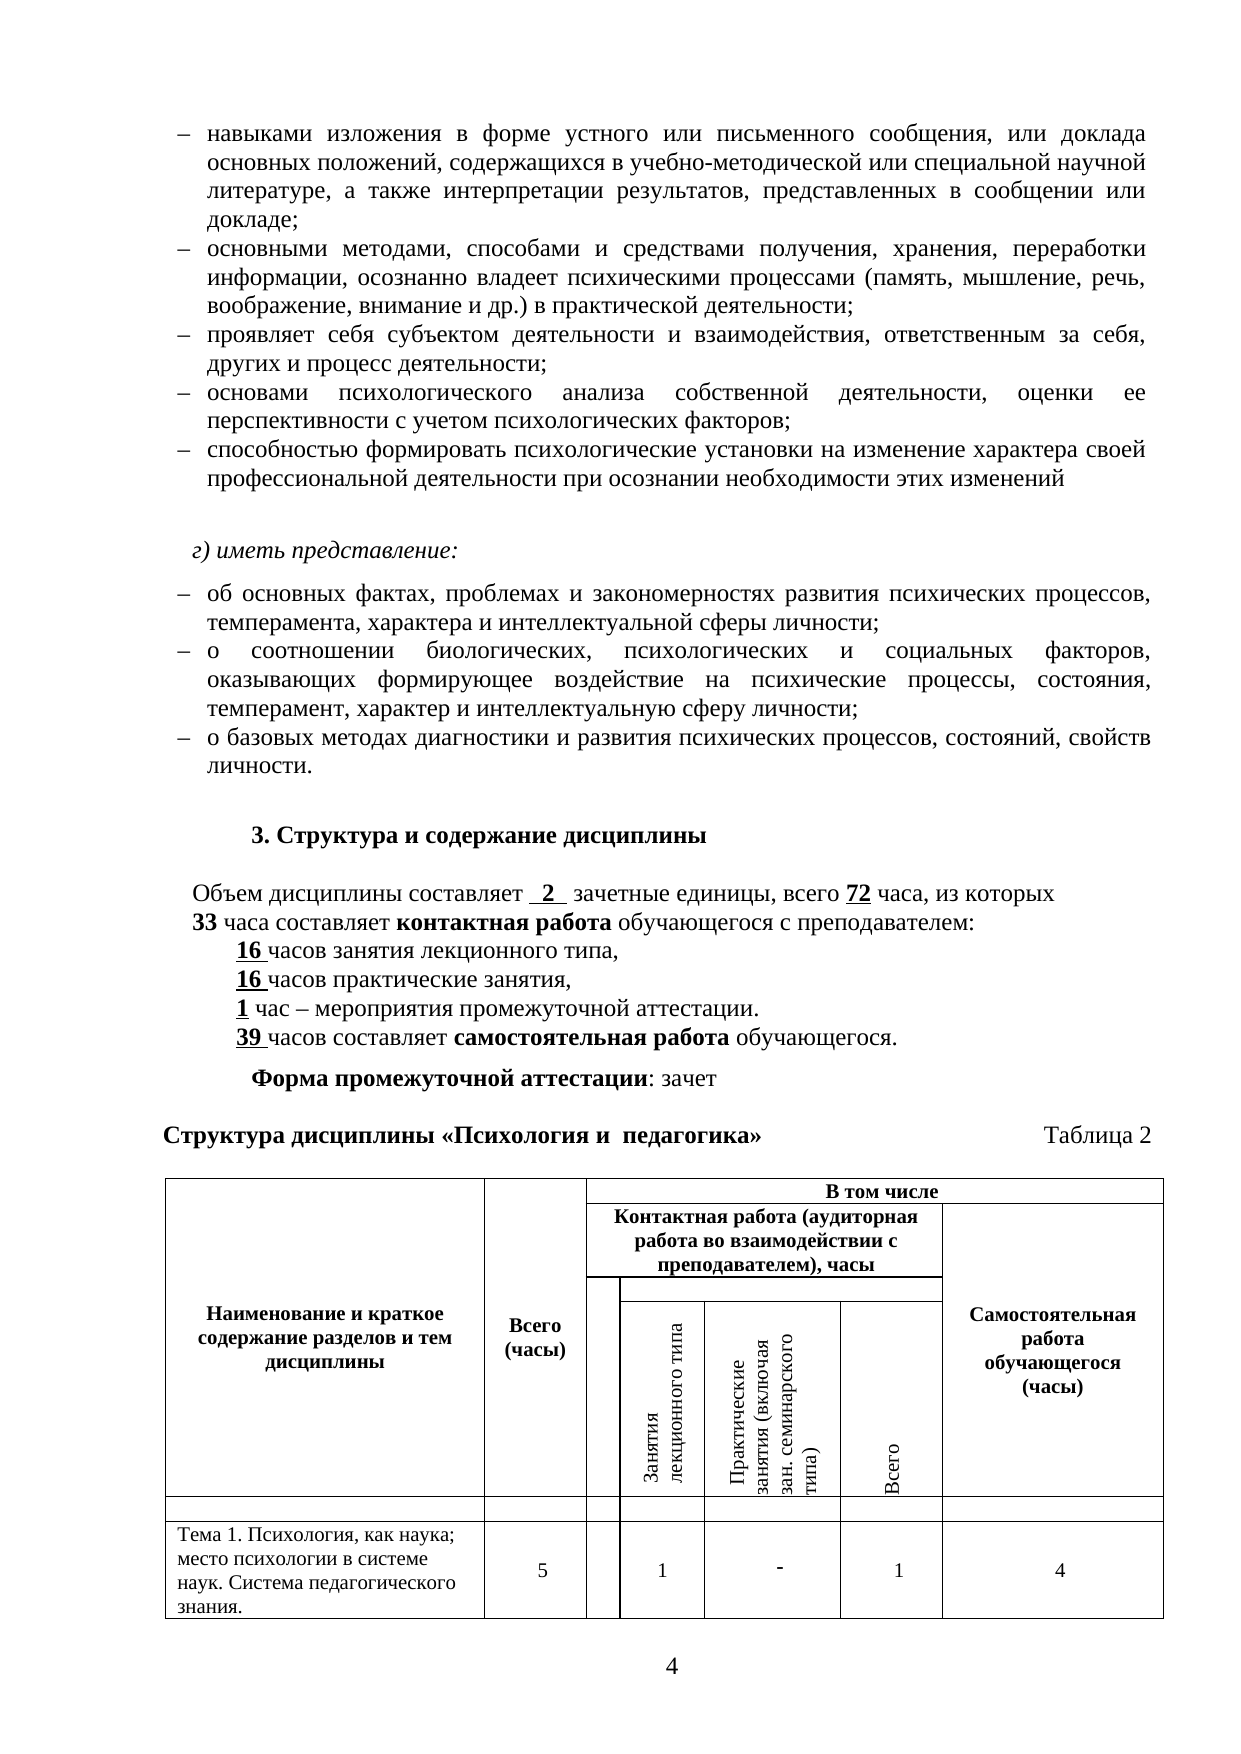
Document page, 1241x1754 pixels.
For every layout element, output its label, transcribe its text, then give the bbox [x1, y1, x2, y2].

table_cell [621, 1497, 704, 1521]
table_cell 1 [621, 1522, 704, 1618]
table_cell Контактная работа (аудиторная работа во взаимодействии с преподавателем), часы [587, 1204, 942, 1276]
table_cell Занятия лекционного типа [621, 1302, 704, 1496]
list способностью формировать психологические установки на изменение характера своей профессиональной деятельности при осознании необходимости этих изменений [177, 434, 1147, 492]
text Объем дисциплины составляет 2 зачетные единицы, всего 72 часа, из которых [118, 878, 1152, 907]
table_cell [705, 1522, 840, 1618]
table_cell [943, 1497, 1163, 1521]
table_cell 5 [485, 1522, 586, 1618]
text 33 часа составляет контактная работа обучающегося с преподавателем: [118, 907, 1152, 936]
list основными методами, способами и средствами получения, хранения, переработки информации, осознанно владеет психическими процессами (память, мышление, речь, воображение, внимание и др.) в практической деятельности; [177, 233, 1147, 319]
list основами психологического анализа собственной деятельности, оценки ее перспективности с учетом психологических факторов; [177, 377, 1147, 434]
table_cell [587, 1278, 619, 1496]
list проявляет себя субъектом деятельности и взаимодействия, ответственным за себя, других и процесс деятельности; [177, 319, 1147, 377]
table_cell Всего [841, 1302, 942, 1496]
table_cell [621, 1278, 942, 1301]
table_cell Практические занятия (включая зан. семинарского типа) [705, 1302, 840, 1496]
table_cell [485, 1497, 586, 1521]
list о соотношении биологических, психологических и социальных факторов, оказывающих формирующее воздействие на психические процессы, состояния, темперамент, характер и интеллектуальную сферу личности; [177, 636, 1152, 722]
text 16 часов практические занятия, [236, 964, 1152, 993]
text 1 час – мероприятия промежуточной аттестации. [236, 993, 1152, 1022]
table_header Всего (часы) [485, 1179, 586, 1496]
text Структура дисциплины «Психология и педагогика» Таблица 2 [118, 1121, 1152, 1149]
table_cell [166, 1497, 484, 1521]
text 39 часов составляет самостоятельная работа обучающегося. [236, 1022, 1152, 1051]
text г) иметь представление: [118, 535, 1152, 564]
list о базовых методах диагностики и развития психических процессов, состояний, свойств личности. [177, 722, 1152, 779]
table_header В том числе [587, 1179, 1163, 1203]
table_cell [587, 1497, 619, 1521]
table_cell [841, 1497, 942, 1521]
text 3. Структура и содержание дисциплины [177, 821, 1152, 849]
list навыками изложения в форме устного или письменного сообщения, или доклада основных положений, содержащихся в учебно-методической или специальной научной литературе, а также интерпретации результатов, представленных в сообщении или докладе; [177, 118, 1147, 233]
text 16 часов занятия лекционного типа, [236, 936, 1152, 964]
text Форма промежуточной аттестации: зачет [177, 1063, 1152, 1092]
table_cell 1 [841, 1522, 942, 1618]
list об основных фактах, проблемах и закономерностях развития психических процессов, темперамента, характера и интеллектуальной сферы личности; [177, 578, 1152, 636]
table_cell [587, 1522, 619, 1618]
table_cell 4 [943, 1522, 1163, 1618]
table_cell Самостоятельная работа обучающегося (часы) [943, 1204, 1163, 1496]
table_cell Тема 1. Психология, как наука; место психологии в системе наук. Система педагогического знания. [166, 1522, 484, 1618]
table_cell [705, 1497, 840, 1521]
table_header Наименование и краткое содержание разделов и тем дисциплины [166, 1179, 484, 1496]
